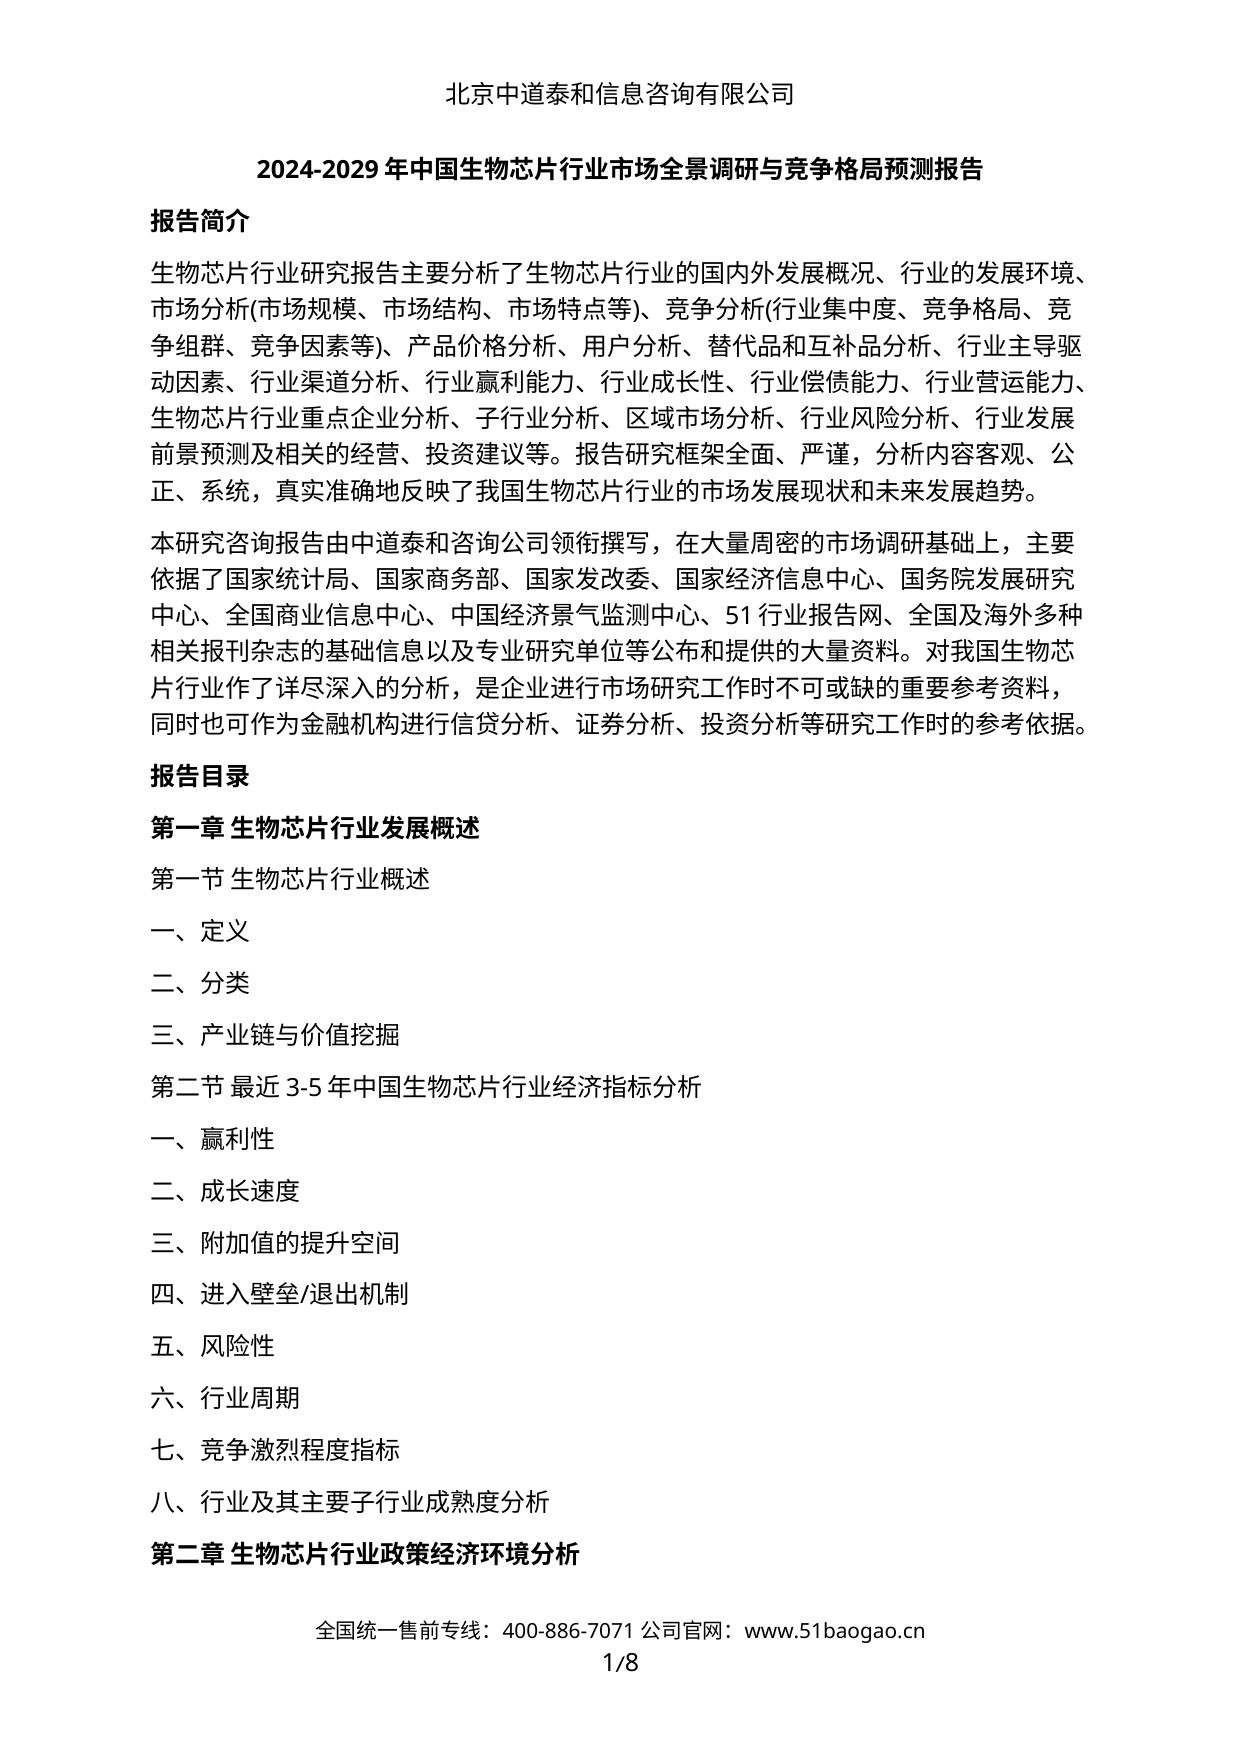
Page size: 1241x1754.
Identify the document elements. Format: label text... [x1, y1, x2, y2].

text 三、附加值的提升空间 [150, 1223, 1090, 1259]
text 八、行业及其主要子行业成熟度分析 [150, 1482, 1090, 1519]
text 第二章 生物芯片行业政策经济环境分析 [150, 1534, 1090, 1571]
text 二、分类 [150, 964, 1090, 1000]
text 一、定义 [150, 912, 1090, 948]
text 报告简介 [150, 202, 1090, 238]
text 七、竞争激烈程度指标 [150, 1431, 1090, 1467]
text 本研究咨询报告由中道泰和咨询公司领衔撰写，在大量周密的市场调研基础上，主要依据了国家统计局、国家商务部、国家发改委、国家经济信息中心、国务院发展研究中心、全国商业信息中心、中国经济景气监测中心、51行业报告网、全国及海外多种相关报刊杂志的基础信息以及专业研究单位等公布和提供的大量资料。对我国生物芯片行业作了详尽深入的分析，是企业进行市场研究工作时不可或缺的重要参考资料，同时也可作为金融机构进行信贷分析、证券分析、投资分析等研究工作时的参考依据。 [150, 523, 1090, 741]
text 六、行业周期 [150, 1379, 1090, 1415]
text 二、成长速度 [150, 1171, 1090, 1207]
text 生物芯片行业研究报告主要分析了生物芯片行业的国内外发展概况、行业的发展环境、市场分析(市场规模、市场结构、市场特点等)、竞争分析(行业集中度、竞争格局、竞争组群、竞争因素等)、产品价格分析、用户分析、替代品和互补品分析、行业主导驱动因素、行业渠道分析、行业赢利能力、行业成长性、行业偿债能力、行业营运能力、生物芯片行业重点企业分析、子行业分析、区域市场分析、行业风险分析、行业发展前景预测及相关的经营、投资建议等。报告研究框架全面、严谨，分析内容客观、公正、系统，真实准确地反映了我国生物芯片行业的市场发展现状和未来发展趋势。 [150, 254, 1090, 507]
text 三、产业链与价值挖掘 [150, 1016, 1090, 1052]
text 2024-2029年中国生物芯片行业市场全景调研与竞争格局预测报告 [150, 150, 1090, 186]
text 报告目录 [150, 756, 1090, 792]
text 五、风险性 [150, 1327, 1090, 1363]
text 第一节 生物芯片行业概述 [150, 860, 1090, 896]
text 四、进入壁垒/退出机制 [150, 1275, 1090, 1311]
text 第一章 生物芯片行业发展概述 [150, 808, 1090, 844]
text 第二节 最近3-5年中国生物芯片行业经济指标分析 [150, 1067, 1090, 1104]
text 一、赢利性 [150, 1119, 1090, 1156]
